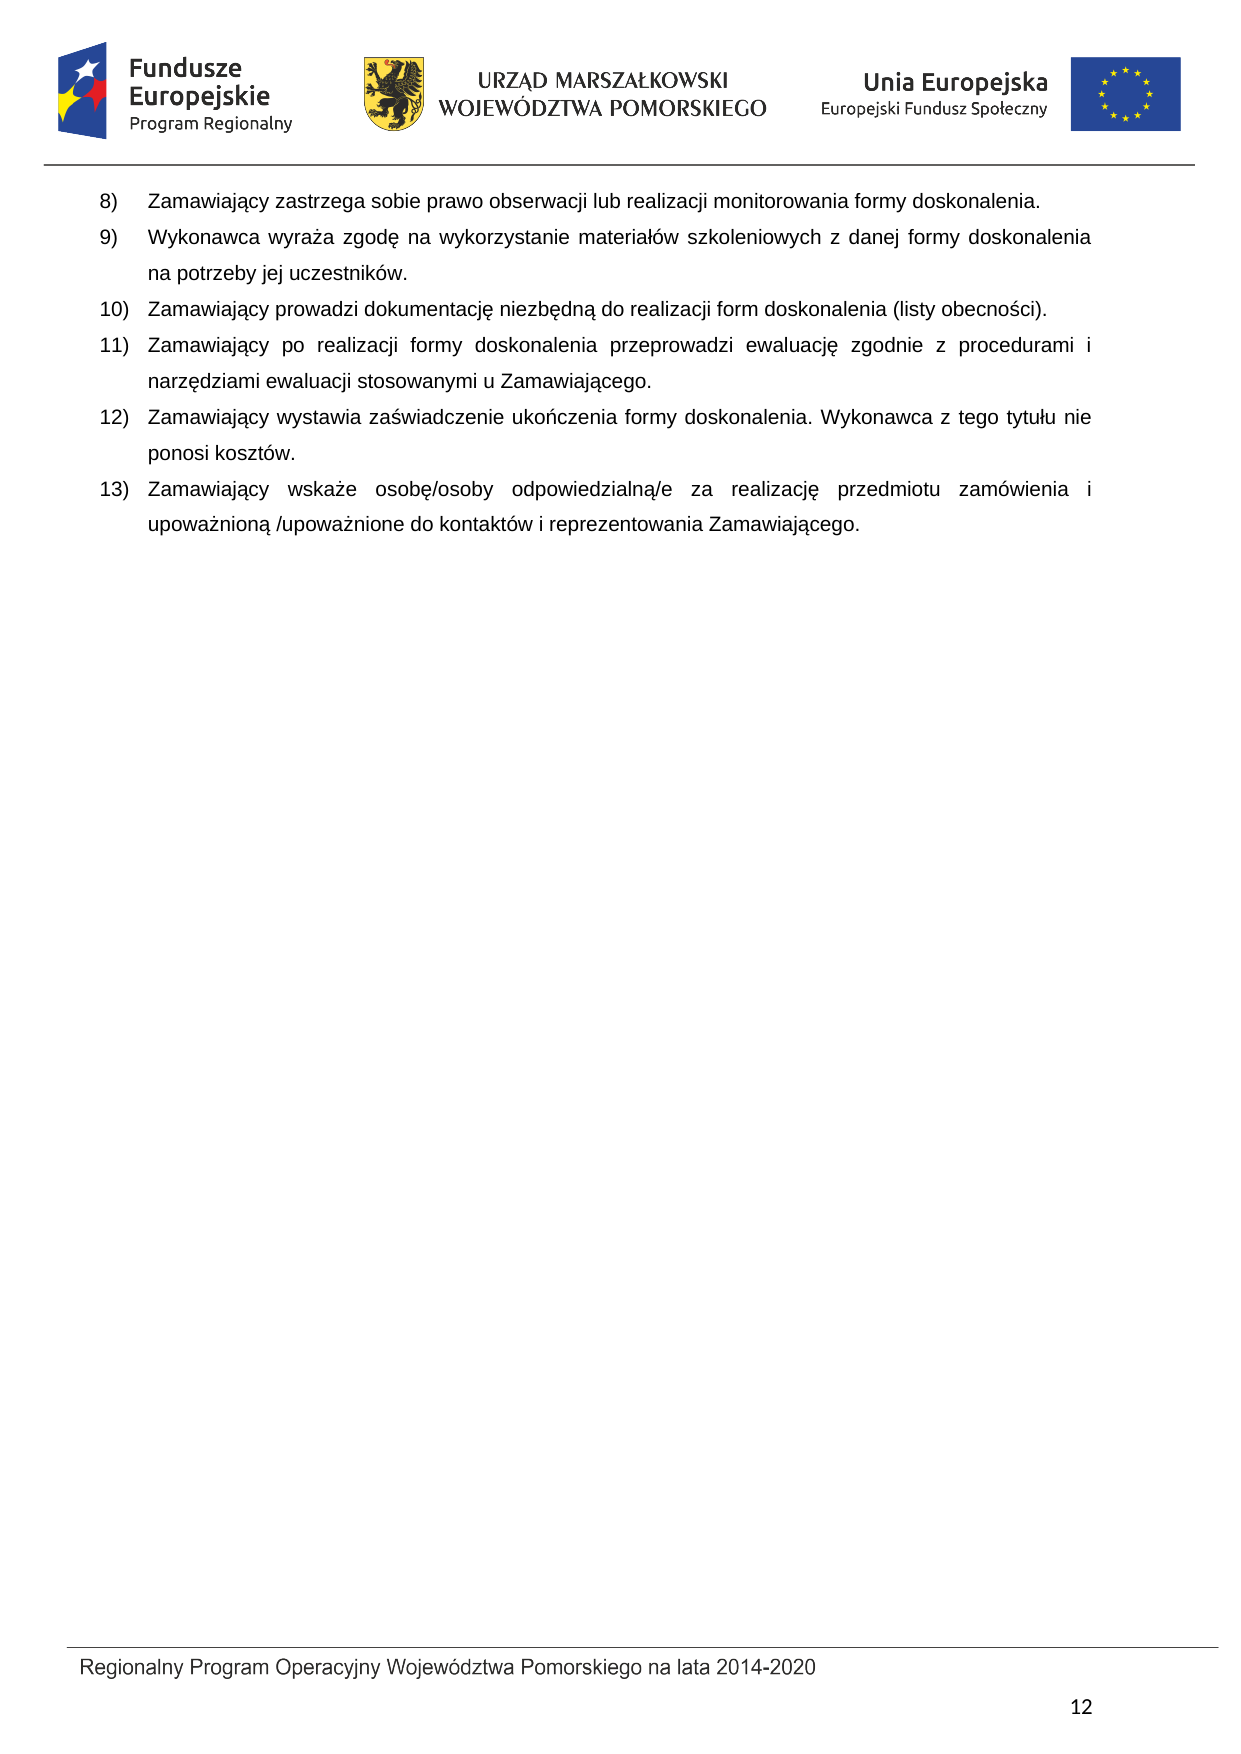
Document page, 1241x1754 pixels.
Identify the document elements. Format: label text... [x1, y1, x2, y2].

list Zamawiający wystawia zaświadczenie ukończenia formy doskonalenia. Wykonawca z tego tytułu nie ponosi kosztów. [99, 404, 1092, 464]
picture [66, 1647, 1219, 1679]
list Zamawiający prowadzi dokumentację niezbędną do realizacji form doskonalenia (listy obecności). [99, 297, 1092, 321]
picture [43, 42, 1195, 166]
list Zamawiający wskaże osobę/osoby odpowiedzialną/e za realizację przedmiotu zamówienia i upoważnioną /upoważnione do kontaktów i reprezentowania Zamawiającego. [99, 476, 1092, 536]
list Zamawiający po realizacji formy doskonalenia przeprowadzi ewaluację zgodnie z procedurami i narzędziami ewaluacji stosowanymi u Zamawiającego. [99, 333, 1092, 392]
list Zamawiający zastrzega sobie prawo obserwacji lub realizacji monitorowania formy doskonalenia. [99, 189, 1092, 213]
list Wykonawca wyraża zgodę na wykorzystanie materiałów szkoleniowych z danej formy doskonalenia na potrzeby jej uczestników. [99, 225, 1092, 285]
